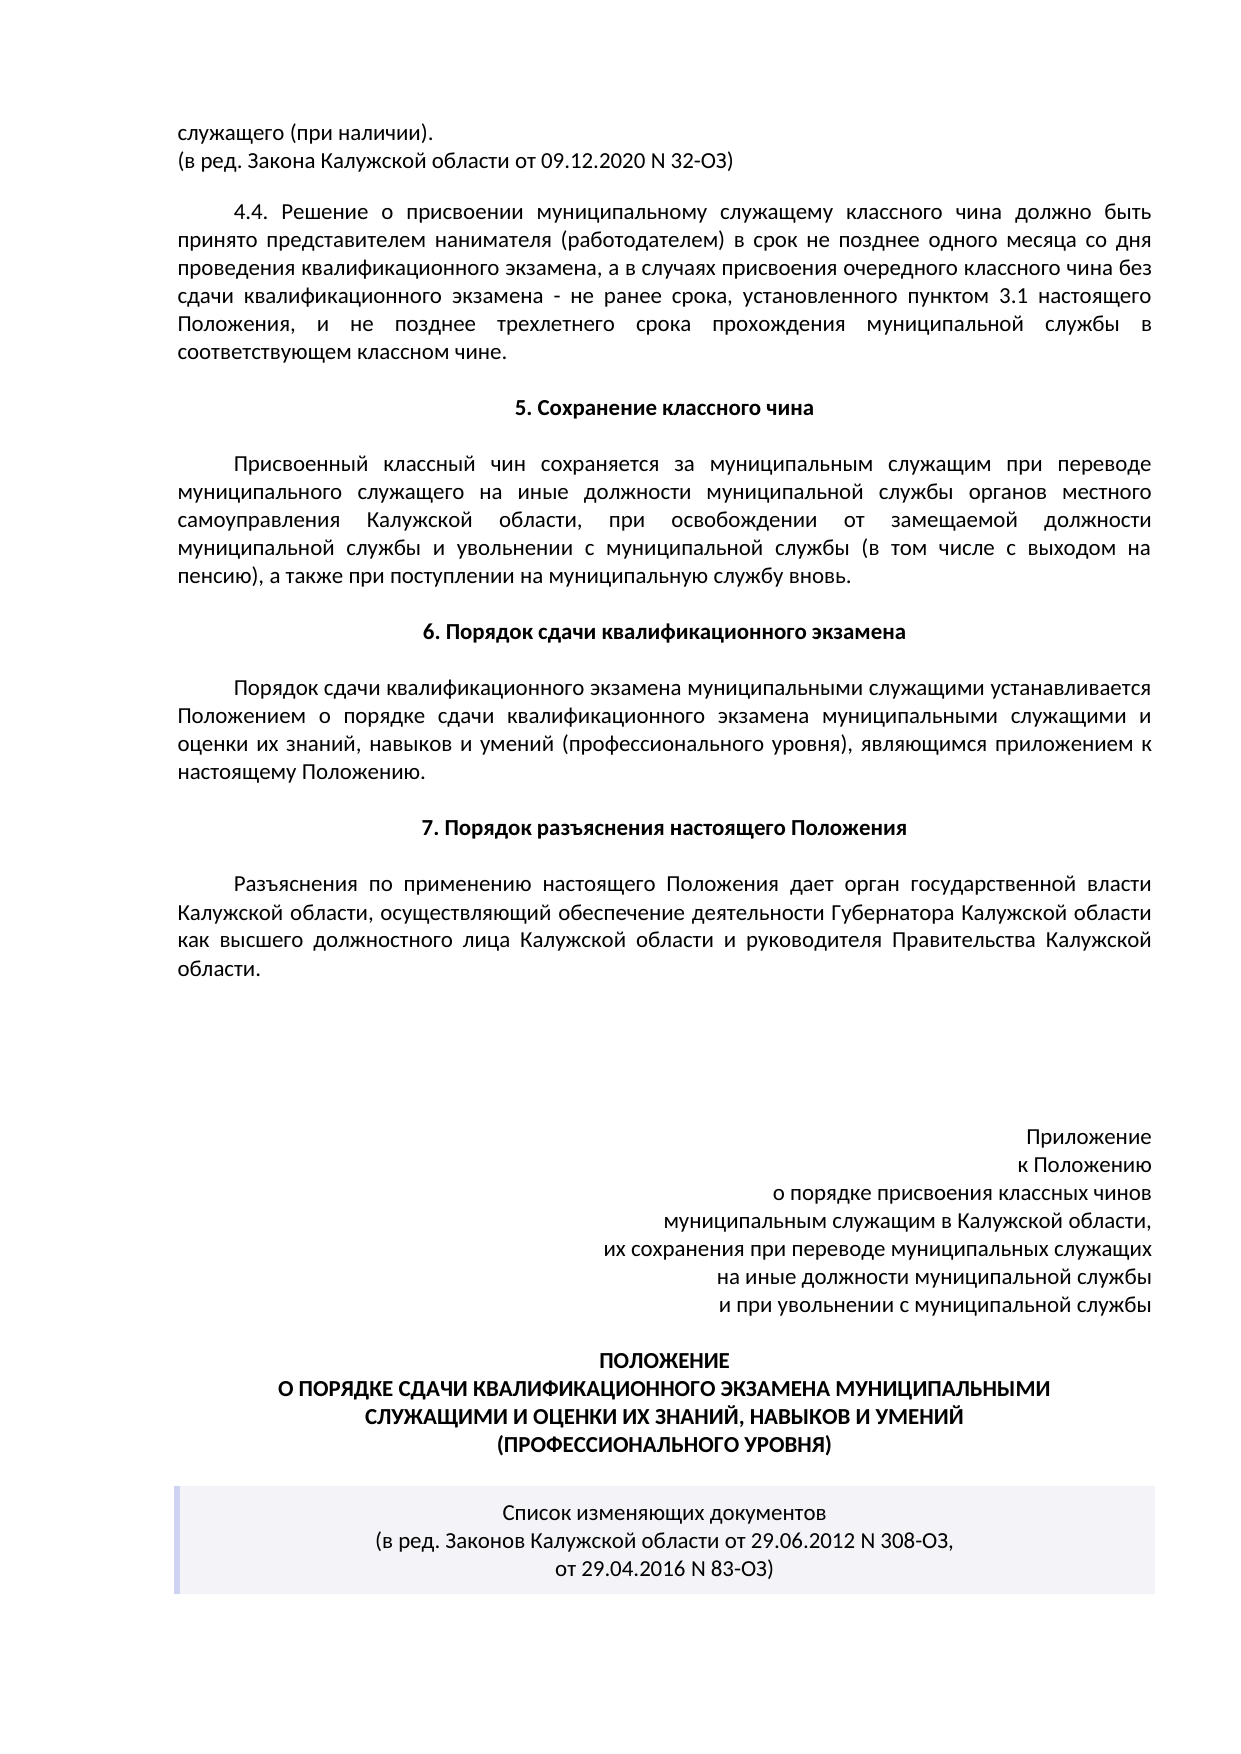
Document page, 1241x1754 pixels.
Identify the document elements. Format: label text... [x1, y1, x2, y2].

text и при увольнении с муниципальной службы [177, 1290, 1152, 1318]
text к Положению [177, 1150, 1152, 1178]
title СЛУЖАЩИМИ И ОЦЕНКИ ИХ ЗНАНИЙ, НАВЫКОВ И УМЕНИЙ [177, 1402, 1152, 1430]
title 5. Сохранение классного чина [177, 393, 1152, 421]
text о порядке присвоения классных чинов [177, 1178, 1152, 1206]
text их сохранения при переводе муниципальных служащих [177, 1234, 1152, 1262]
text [177, 118, 1152, 146]
text Разъяснения по применению настоящего Положения дает орган государственной власти Калужской области, осуществляющий обеспечение деятельности Губернатора Калужской области как высшего должностного лица Калужской области и руководителя Правительства Калужской области. [177, 869, 1152, 982]
table_header Список изменяющих документов (в ред. Законов Калужской области от 29.06.2012 N 308-ОЗ, от 29.04.2016 N 83-ОЗ) [180, 1486, 1149, 1594]
text муниципальным служащим в Калужской области, [177, 1206, 1152, 1234]
text на иные должности муниципальной службы [177, 1262, 1152, 1290]
title ПОЛОЖЕНИЕ [177, 1346, 1152, 1374]
title (ПРОФЕССИОНАЛЬНОГО УРОВНЯ) [177, 1430, 1152, 1458]
title 7. Порядок разъяснения настоящего Положения [177, 813, 1152, 842]
text Приложение [177, 1122, 1152, 1150]
text (в ред. Закона Калужской области от 09.12.2020 N 32-ОЗ) [177, 146, 1152, 174]
text Присвоенный классный чин сохраняется за муниципальным служащим при переводе муниципального служащего на иные должности муниципальной службы органов местного самоуправления Калужской области, при освобождении от замещаемой должности муниципальной службы и увольнении с муниципальной службы (в том числе с выходом на пенсию), а также при поступлении на муниципальную службу вновь. [177, 449, 1152, 589]
text 4.4. Решение о присвоении муниципальному служащему классного чина должно быть принято представителем нанимателя (работодателем) в срок не позднее одного месяца со дня проведения квалификационного экзамена, а в случаях присвоения очередного классного чина без сдачи квалификационного экзамена - не ранее срока, установленного пунктом 3.1 настоящего Положения, и не позднее трехлетнего срока прохождения муниципальной службы в соответствующем классном чине. [177, 197, 1152, 365]
title О ПОРЯДКЕ СДАЧИ КВАЛИФИКАЦИОННОГО ЭКЗАМЕНА МУНИЦИПАЛЬНЫМИ [177, 1374, 1152, 1402]
title 6. Порядок сдачи квалификационного экзамена [177, 617, 1152, 645]
text Порядок сдачи квалификационного экзамена муниципальными служащими устанавливается Положением о порядке сдачи квалификационного экзамена муниципальными служащими и оценки их знаний, навыков и умений (профессионального уровня), являющимся приложением к настоящему Положению. [177, 673, 1152, 786]
